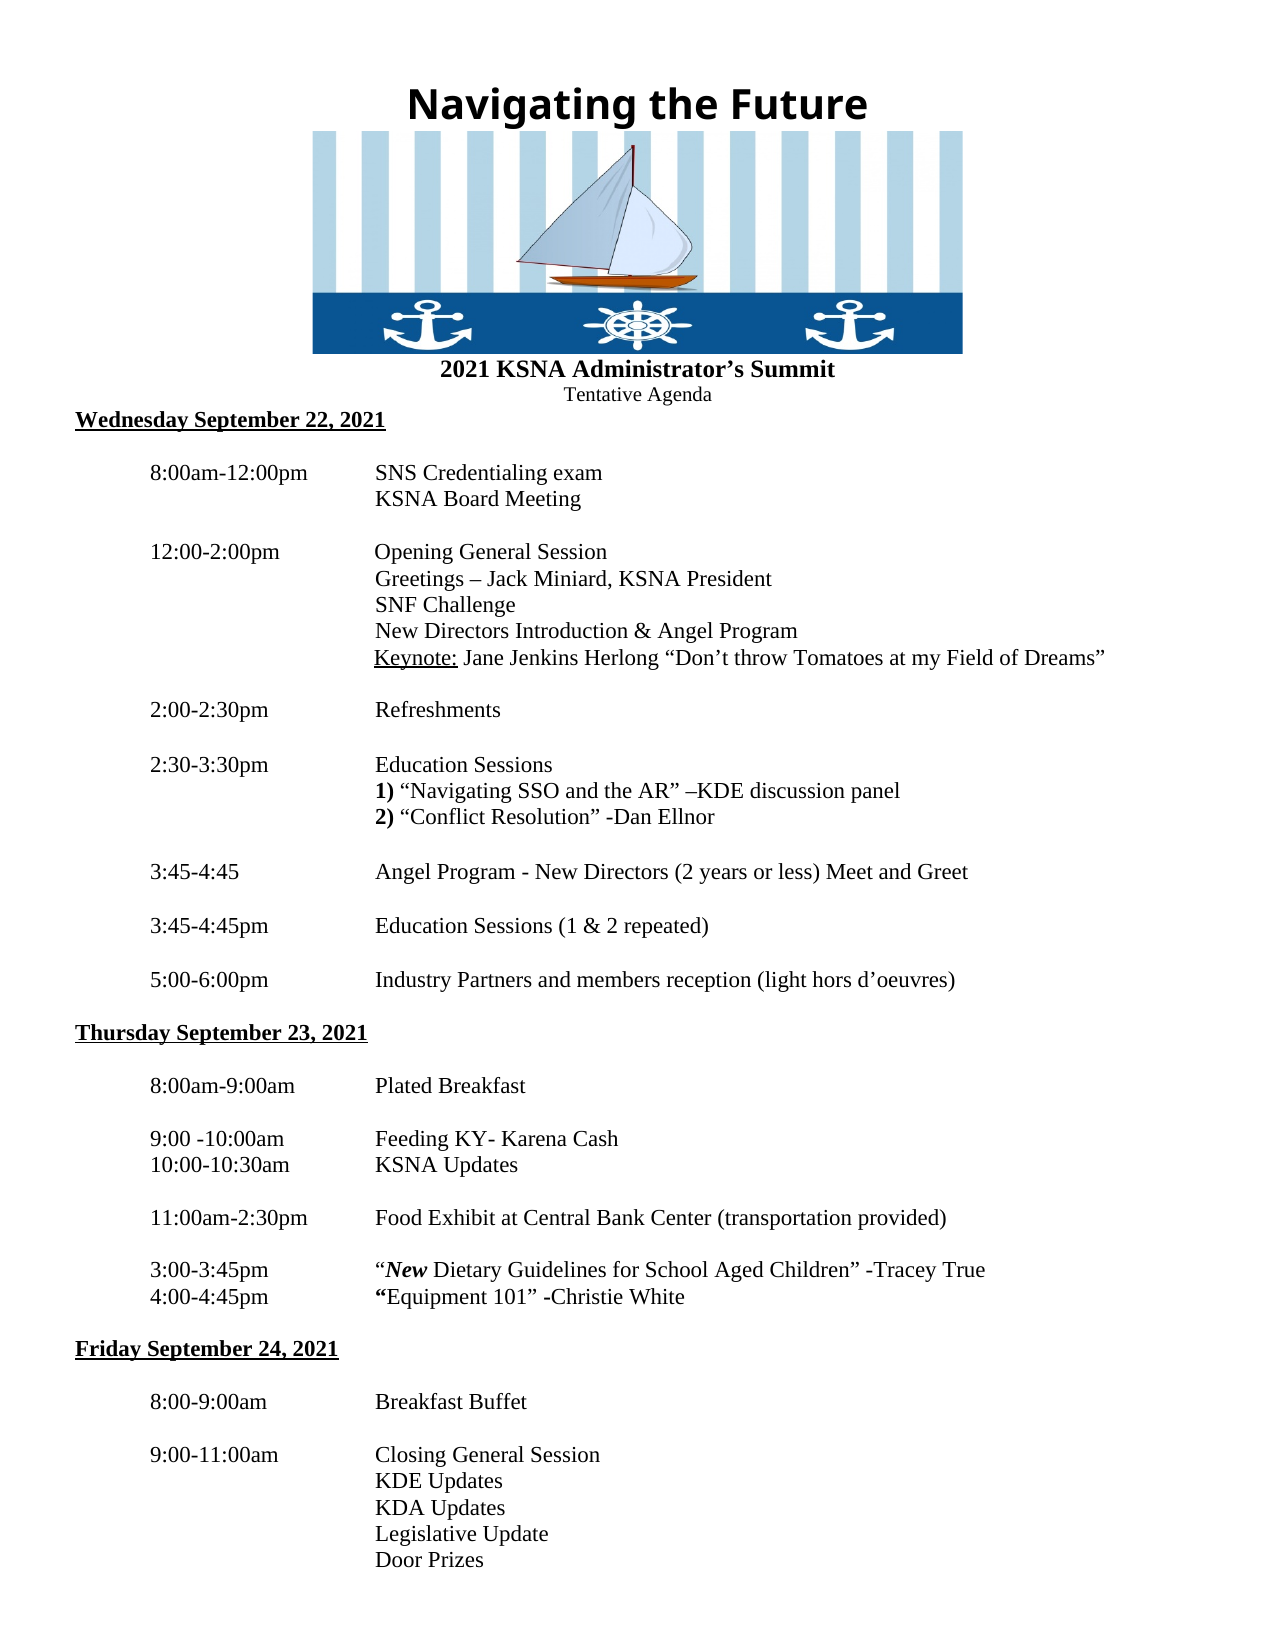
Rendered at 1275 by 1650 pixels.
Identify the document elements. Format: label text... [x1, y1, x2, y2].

text 2021 KSNA Administrator’s Summit [75, 354, 1200, 382]
text Greetings – Jack Miniard, KSNA President [150, 564, 1200, 591]
text 1) “Navigating SSO and the AR” –KDE discussion panel [375, 777, 1200, 803]
text SNF Challenge [150, 591, 1200, 617]
text Friday September 24, 2021 [75, 1336, 1200, 1362]
text Thursday September 23, 2021 [75, 1019, 1200, 1046]
text 2:30-3:30pm Education Sessions [150, 751, 1200, 777]
text 11:00am-2:30pm Food Exhibit at Central Bank Center (transportation provided) [150, 1204, 1200, 1230]
text Legislative Update [75, 1520, 1200, 1546]
text Navigating the Future [75, 75, 1200, 132]
text New Directors Introduction & Angel Program [150, 617, 1200, 644]
text Wednesday September 22, 2021 [75, 406, 1200, 433]
text 3:45-4:45 Angel Program - New Directors (2 years or less) Meet and Greet [150, 858, 1200, 884]
text 3:45-4:45pm Education Sessions (1 & 2 repeated) [150, 912, 1200, 938]
text 5:00-6:00pm Industry Partners and members reception (light hors d’oeuvres) [150, 967, 1200, 993]
text 8:00-9:00am Breakfast Buffet [150, 1388, 1200, 1414]
text Door Prizes [75, 1546, 1200, 1573]
text 3:00-3:45pm “New Dietary Guidelines for School Aged Children” -Tracey True [75, 1256, 1200, 1283]
text Tentative Agenda [75, 382, 1200, 406]
text 2:00-2:30pm Refreshments [150, 696, 1200, 723]
text 9:00 -10:00am Feeding KY- Karena Cash [150, 1125, 1200, 1151]
text 2) “Conflict Resolution” -Dan Ellnor [375, 803, 1200, 830]
text Keynote: Jane Jenkins Herlong “Don’t throw Tomatoes at my Field of Dreams” [150, 644, 1200, 670]
text 12:00-2:00pm Opening General Session [150, 538, 1200, 564]
text 4:00-4:45pm “Equipment 101” -Christie White [75, 1283, 1200, 1309]
text 10:00-10:30am KSNA Updates [150, 1151, 1200, 1177]
text 8:00am-12:00pm SNS Credentialing exam [150, 459, 1200, 486]
text KSNA Board Meeting [150, 486, 1200, 512]
text KDE Updates [75, 1467, 1200, 1494]
picture [312, 131, 963, 354]
text 8:00am-9:00am Plated Breakfast [150, 1072, 1200, 1098]
text 9:00-11:00am Closing General Session [150, 1441, 1200, 1467]
text KDA Updates [75, 1494, 1200, 1520]
